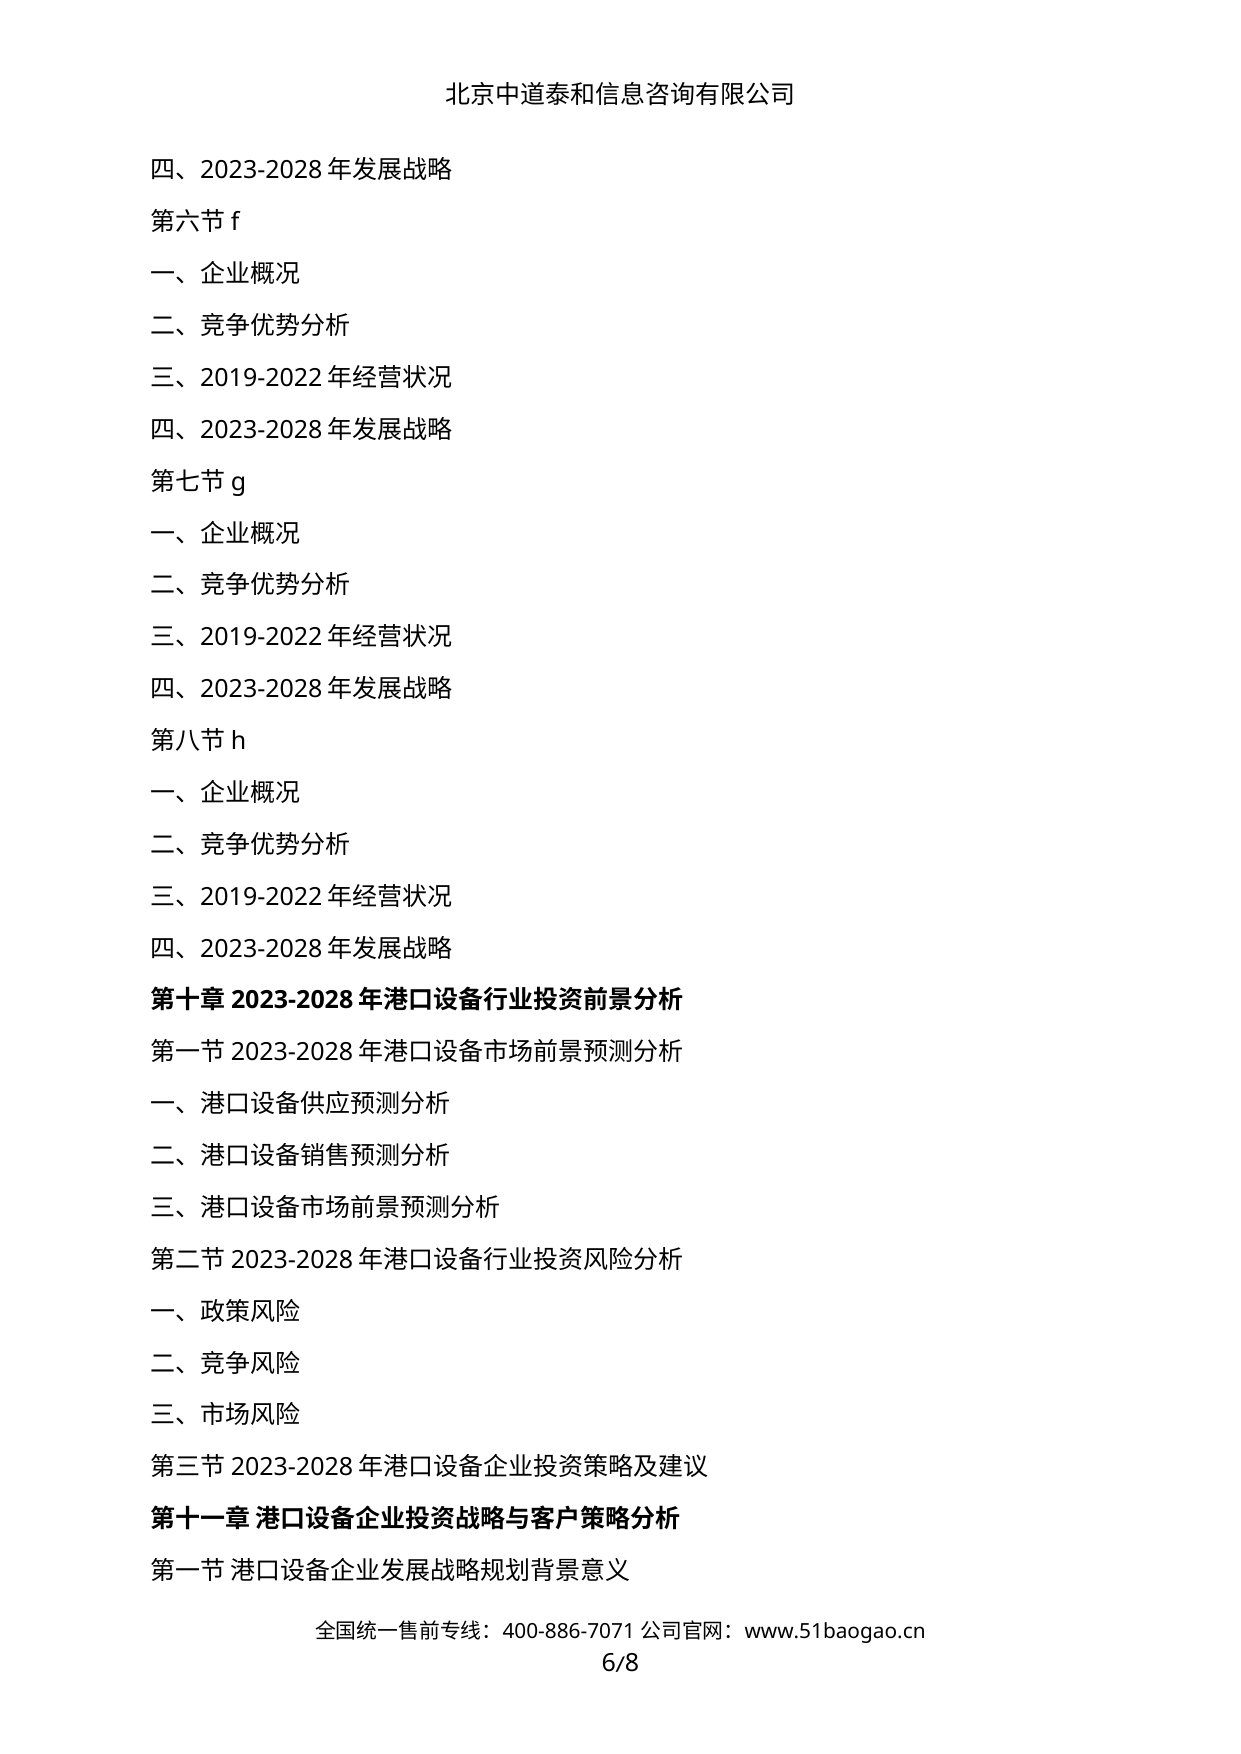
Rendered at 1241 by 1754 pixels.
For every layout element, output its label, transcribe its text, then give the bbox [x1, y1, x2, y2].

text 第八节 h [150, 721, 1090, 757]
text 三、2019-2022年经营状况 [150, 617, 1090, 653]
text 一、政策风险 [150, 1291, 1090, 1327]
text 四、2023-2028年发展战略 [150, 928, 1090, 964]
text 第十章 2023-2028年港口设备行业投资前景分析 [150, 980, 1090, 1016]
text 第一节 2023-2028年港口设备市场前景预测分析 [150, 1032, 1090, 1068]
text 四、2023-2028年发展战略 [150, 409, 1090, 446]
text 三、2019-2022年经营状况 [150, 876, 1090, 912]
text 三、港口设备市场前景预测分析 [150, 1187, 1090, 1224]
text 一、企业概况 [150, 772, 1090, 809]
text 二、竞争优势分析 [150, 306, 1090, 342]
text 二、竞争优势分析 [150, 824, 1090, 861]
text 第二节 2023-2028年港口设备行业投资风险分析 [150, 1239, 1090, 1276]
text 第七节 g [150, 461, 1090, 497]
text 三、市场风险 [150, 1395, 1090, 1431]
text 三、2019-2022年经营状况 [150, 357, 1090, 394]
text 一、企业概况 [150, 513, 1090, 549]
text 一、港口设备供应预测分析 [150, 1084, 1090, 1120]
text 第六节 f [150, 202, 1090, 238]
text 二、竞争优势分析 [150, 565, 1090, 601]
text 第十一章 港口设备企业投资战略与客户策略分析 [150, 1499, 1090, 1535]
text 四、2023-2028年发展战略 [150, 150, 1090, 186]
text 二、港口设备销售预测分析 [150, 1136, 1090, 1172]
text 二、竞争风险 [150, 1343, 1090, 1379]
text 四、2023-2028年发展战略 [150, 669, 1090, 705]
text 第三节 2023-2028年港口设备企业投资策略及建议 [150, 1447, 1090, 1483]
text 一、企业概况 [150, 254, 1090, 290]
text 第一节 港口设备企业发展战略规划背景意义 [150, 1551, 1090, 1587]
